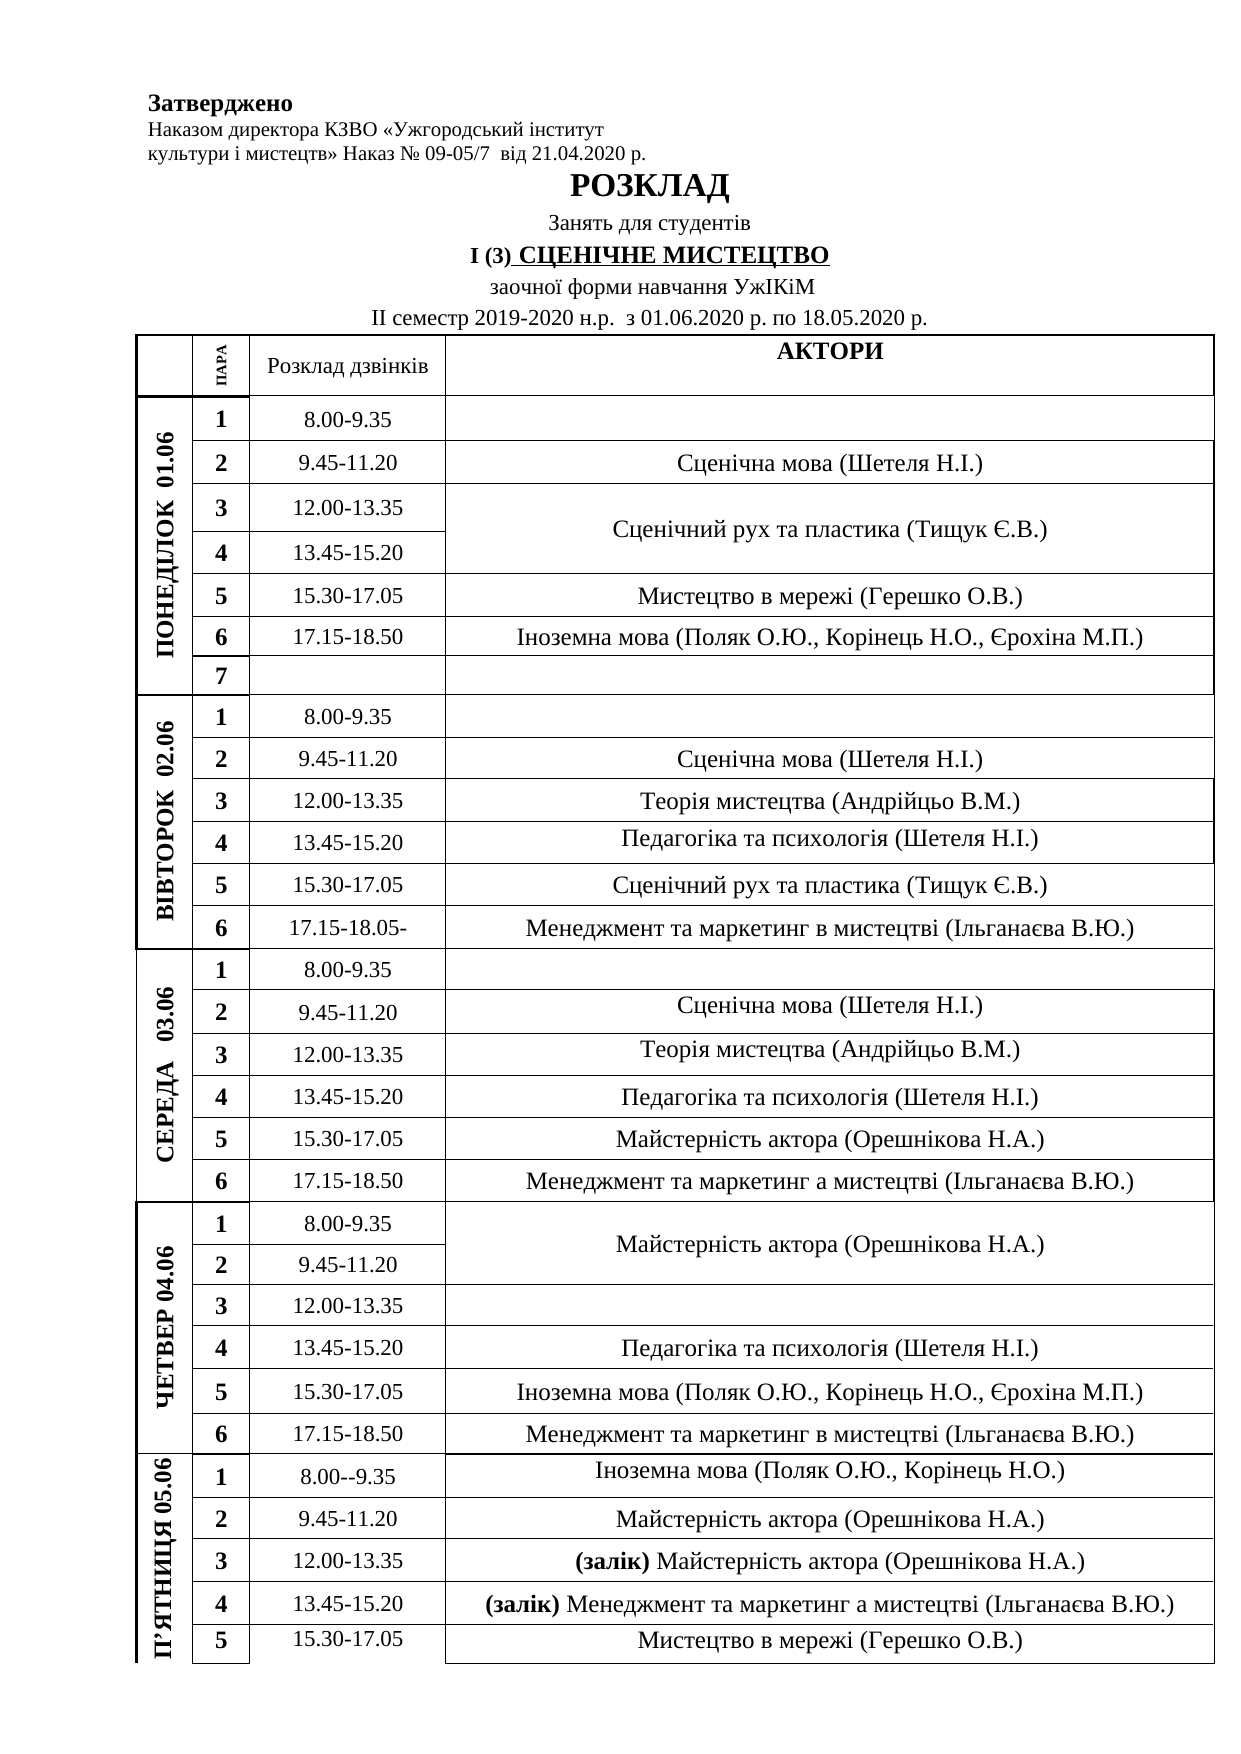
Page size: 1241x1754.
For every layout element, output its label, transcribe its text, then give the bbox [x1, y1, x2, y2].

table_cell Майстерність актора (Орешнікова Н.А.) [446, 1202, 1214, 1284]
table_cell Мистецтво в мережі (Герешко О.В.) [446, 1624, 1214, 1663]
table_cell 15.30-17.05 [250, 1625, 445, 1663]
table_cell 13.45-15.20 [250, 1326, 445, 1368]
table_cell 2 [193, 990, 249, 1033]
table_cell 5 [193, 574, 249, 616]
table_cell 2 [193, 1245, 249, 1284]
table_cell Сценічна мова (Шетеля Н.І.) [446, 441, 1213, 482]
table_cell 2 [193, 738, 249, 778]
text Наказом директора КЗВО «Ужгородський інститут [148, 117, 1152, 141]
table_cell 8.00-9.35 [250, 949, 445, 989]
text РОЗКЛАД [148, 165, 1152, 204]
table_cell 8.00-9.35 [250, 695, 445, 737]
table_cell 8.00-9.35 [250, 396, 445, 440]
table_cell 9.45-11.20 [250, 441, 445, 482]
table_cell Менеджмент та маркетинг а мистецтві (Ільганаєва В.Ю.) [446, 1160, 1213, 1201]
table_cell 3 [193, 484, 249, 531]
table_cell Майстерність актора (Орешнікова Н.А.) [446, 1497, 1214, 1538]
table_cell 5 [193, 1369, 249, 1413]
table_cell Менеджмент та маркетинг в мистецтві (Ільганаєва В.Ю.) [446, 905, 1214, 947]
table_cell 9.45-11.20 [250, 738, 445, 778]
text Затверджено [148, 88, 1152, 117]
table_cell 3 [193, 1285, 249, 1325]
table_cell 1 [193, 696, 249, 737]
table_cell 6 [193, 1160, 249, 1201]
table_cell Педагогіка та психологія (Шетеля Н.І.) [446, 1076, 1213, 1117]
table_cell ЧЕТВЕР 04.06 [138, 1203, 192, 1453]
table_cell Педагогіка та психологія (Шетеля Н.І.) [446, 822, 1213, 862]
table_cell 5 [193, 864, 249, 904]
table_cell 2 [193, 1498, 249, 1538]
table_cell Теорія мистецтва (Андрійцьо В.М.) [446, 779, 1213, 821]
table_header [138, 336, 192, 395]
table_cell 13.45-15.20 [250, 1582, 445, 1623]
table_cell СЕРЕДА 03.06 [137, 950, 192, 1201]
table_cell Майстерність актора (Орешнікова Н.А.) [446, 1118, 1213, 1159]
table_cell [446, 656, 1213, 694]
table_cell 1 [193, 398, 249, 440]
text заочної форми навчання УжІКіМ [148, 273, 1152, 300]
table_cell 12.00-13.35 [250, 1539, 445, 1581]
table_cell 12.00-13.35 [250, 779, 445, 821]
table_cell Іноземна мова (Поляк О.Ю., Корінець Н.О., Єрохіна М.П.) [446, 1368, 1214, 1413]
table_cell 3 [193, 1539, 249, 1581]
table_cell Мистецтво в мережі (Герешко О.В.) [446, 574, 1213, 616]
table_cell 15.30-17.05 [250, 864, 445, 904]
table_cell 6 [193, 906, 249, 947]
table_cell 2 [193, 441, 249, 482]
table_cell 13.45-15.20 [250, 1076, 445, 1117]
table_cell Сценічний рух та пластика (Тищук Є.В.) [446, 484, 1213, 573]
table_cell [446, 948, 1214, 989]
table_cell 1 [193, 1455, 249, 1497]
table_cell 12.00-13.35 [250, 484, 445, 531]
table_cell (залік) Менеджмент та маркетинг а мистецтві (Ільганаєва В.Ю.) [446, 1581, 1214, 1623]
table_cell 15.30-17.05 [250, 1118, 445, 1159]
table_cell 4 [193, 1582, 249, 1623]
table_cell Сценічна мова (Шетеля Н.І.) [446, 737, 1214, 778]
table_cell [446, 396, 1214, 440]
table_cell 1 [193, 1203, 249, 1244]
table_cell 17.15-18.05- [250, 906, 445, 947]
table_cell 4 [193, 532, 249, 573]
table_cell 13.45-15.20 [250, 822, 445, 862]
table_header Розклад дзвінків [250, 336, 445, 395]
table_cell Сценічна мова (Шетеля Н.І.) [446, 990, 1213, 1033]
text ІІ семестр 2019-2020 н.р. з 01.06.2020 р. по 18.05.2020 р. [148, 304, 1152, 330]
table_cell [446, 695, 1214, 737]
table_header ПАРА [193, 336, 249, 395]
table_cell 12.00-13.35 [250, 1285, 445, 1325]
table_cell 8.00-9.35 [250, 1202, 445, 1244]
table_cell 4 [193, 1076, 249, 1117]
table_cell 13.45-15.20 [250, 532, 445, 573]
text культури і мистецтв» Наказ № 09-05/7 від 21.04.2020 р. [148, 141, 1152, 165]
table_cell 17.15-18.50 [250, 1160, 445, 1201]
table_cell 17.15-18.50 [250, 617, 445, 655]
table_cell 9.45-11.20 [250, 990, 445, 1033]
table_cell ПОНЕДІЛОК 01.06 [138, 398, 192, 694]
table_cell [446, 1284, 1214, 1325]
table_cell 6 [193, 1414, 249, 1453]
table_cell (залік) Майстерність актора (Орешнікова Н.А.) [446, 1538, 1214, 1581]
table_cell 9.45-11.20 [250, 1498, 445, 1538]
table_cell 3 [193, 779, 249, 821]
table_cell Менеджмент та маркетинг в мистецтві (Ільганаєва В.Ю.) [446, 1413, 1214, 1453]
table_cell Сценічний рух та пластика (Тищук Є.В.) [446, 864, 1214, 904]
table_cell 8.00--9.35 [250, 1454, 445, 1497]
table_header АКТОРИ [446, 336, 1213, 395]
table_cell 12.00-13.35 [250, 1034, 445, 1075]
table_cell Педагогіка та психологія (Шетеля Н.І.) [446, 1325, 1214, 1368]
table_cell 9.45-11.20 [250, 1245, 445, 1284]
table_cell 15.30-17.05 [250, 1369, 445, 1413]
table_cell 5 [193, 1118, 249, 1159]
table_cell 1 [193, 950, 249, 989]
table_cell Теорія мистецтва (Андрійцьо В.М.) [446, 1034, 1213, 1075]
table_cell [250, 656, 445, 694]
table_cell 6 [193, 617, 249, 655]
table_cell 4 [193, 822, 249, 862]
table_cell 3 [193, 1034, 249, 1075]
table_cell 4 [193, 1326, 249, 1368]
text I (3) СЦЕНІЧНЕ МИСТЕЦТВО [148, 240, 1152, 268]
table_cell 5 [193, 1625, 249, 1663]
table_cell 15.30-17.05 [250, 574, 445, 616]
table_cell Іноземна мова (Поляк О.Ю., Корінець Н.О., Єрохіна М.П.) [446, 617, 1213, 655]
table_cell П’ЯТНИЦЯ 05.06 [138, 1454, 192, 1663]
table_cell 17.15-18.50 [250, 1414, 445, 1453]
table_cell Іноземна мова (Поляк О.Ю., Корінець Н.О.) [446, 1453, 1214, 1497]
table_cell 7 [193, 657, 249, 694]
table_cell ВІВТОРОК 02.06 [138, 696, 192, 947]
text Занять для студентів [148, 209, 1152, 236]
